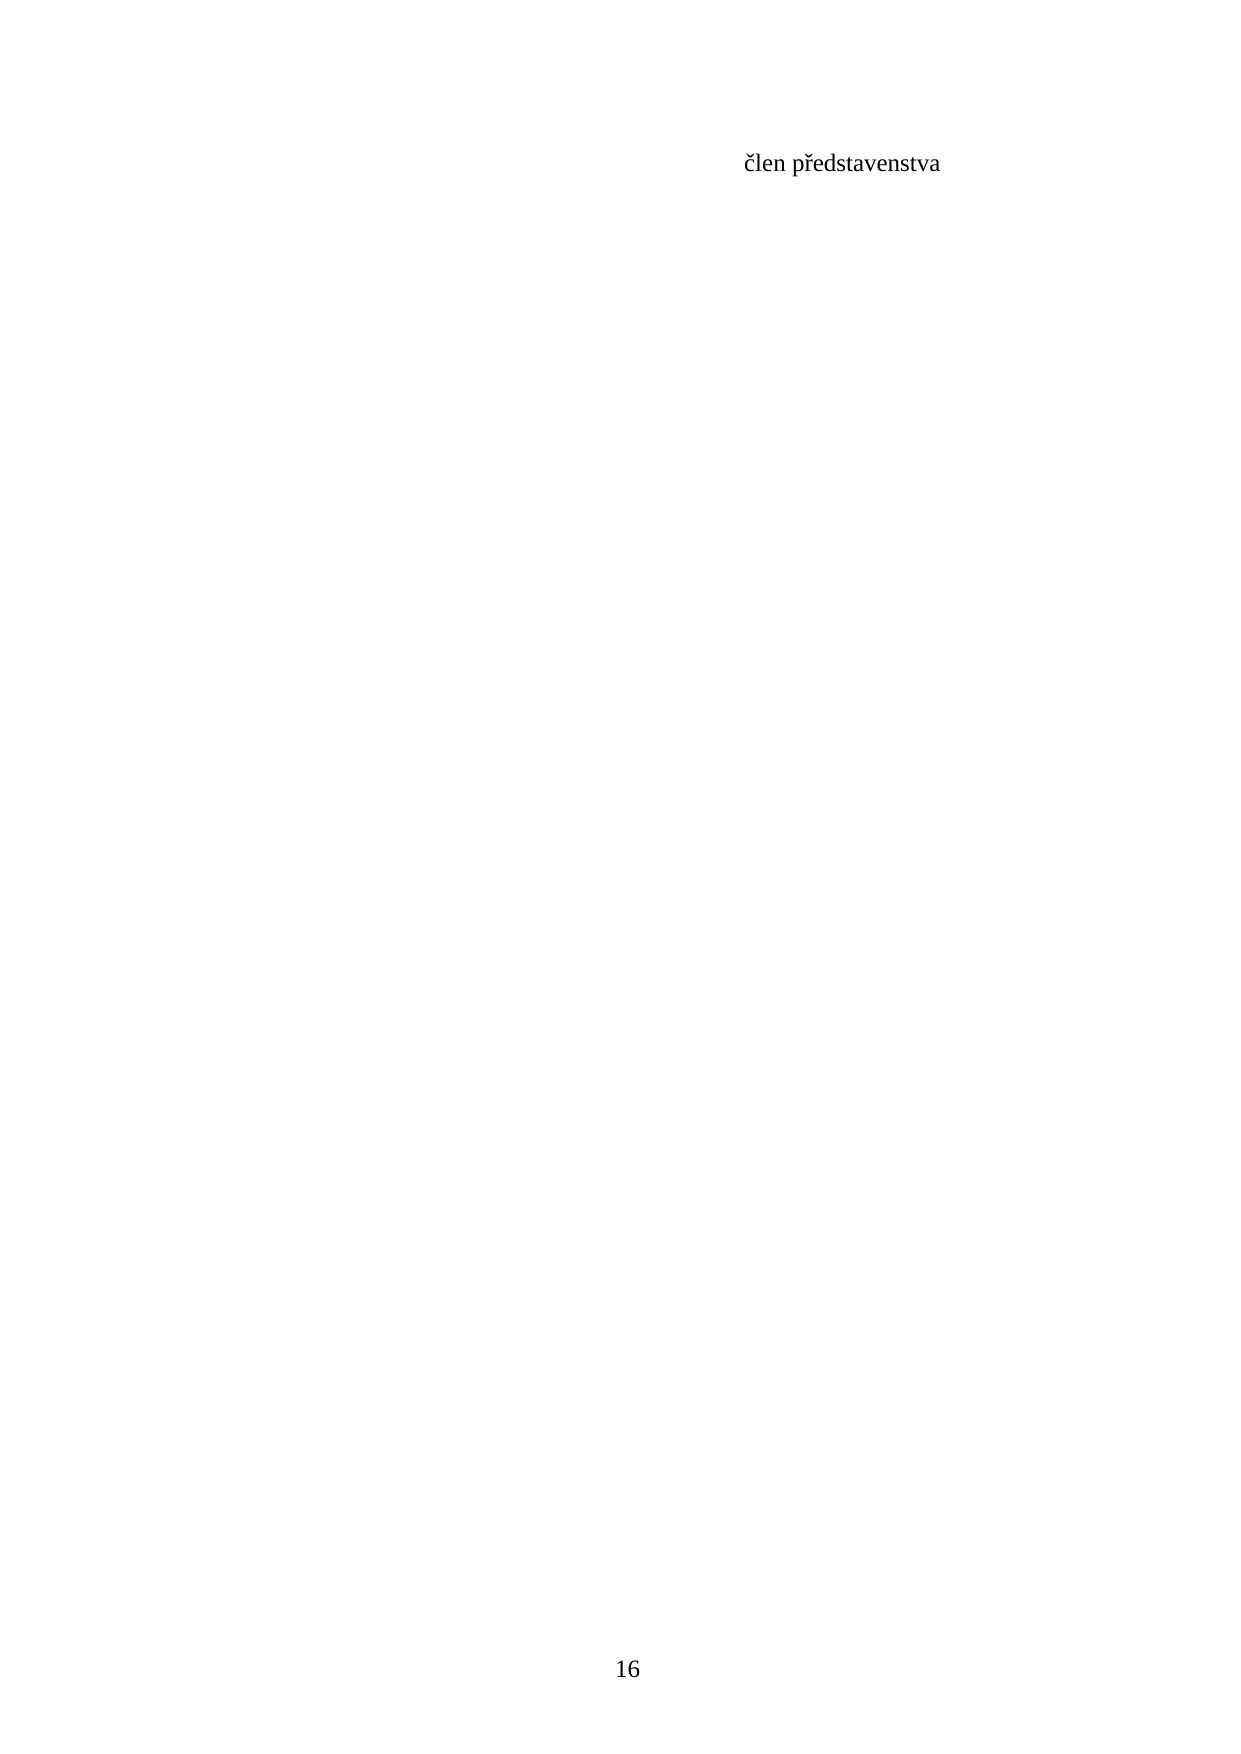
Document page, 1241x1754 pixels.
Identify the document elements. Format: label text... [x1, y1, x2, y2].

text člen představenstva [148, 148, 1107, 176]
